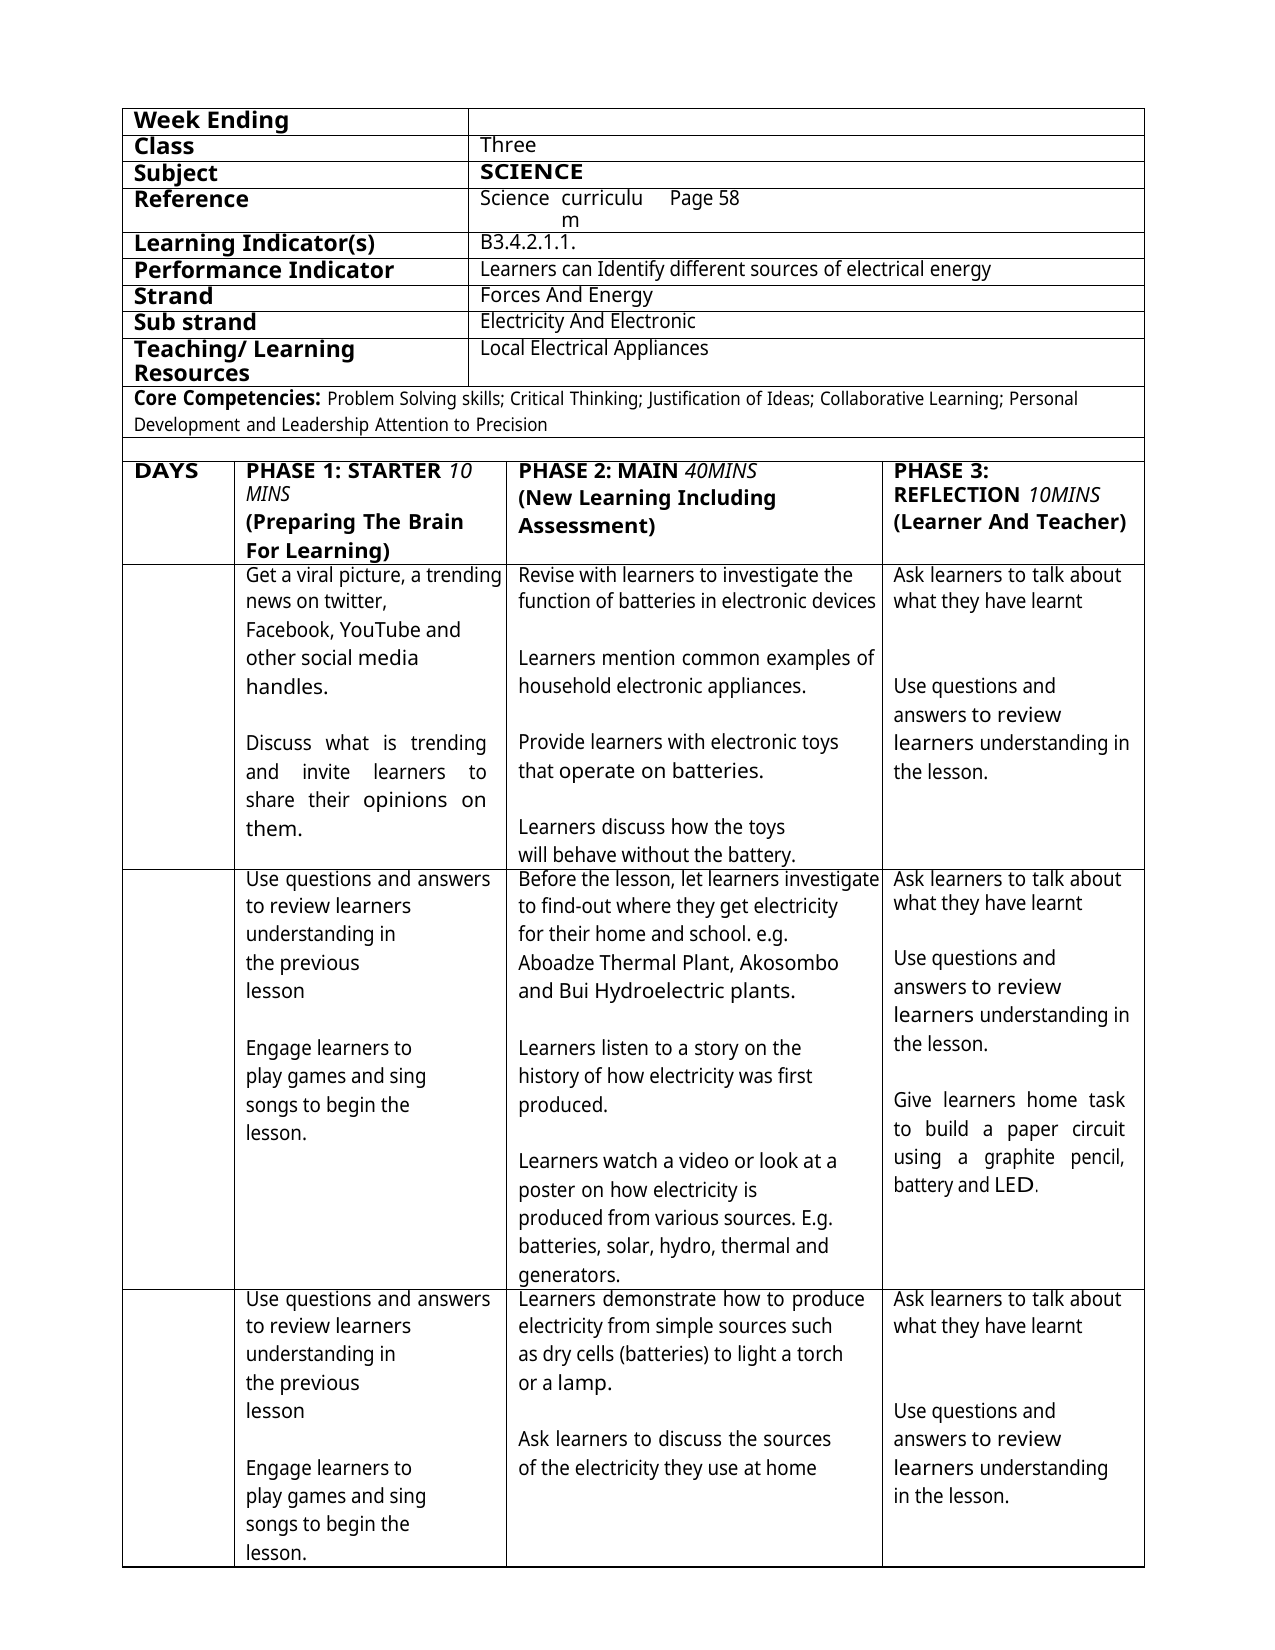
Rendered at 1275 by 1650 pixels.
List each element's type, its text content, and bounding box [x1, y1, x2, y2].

table_cell SCIENCE [469, 162, 1144, 187]
table_cell [123, 870, 234, 1288]
table_cell Use questions and answers to review learners understanding in the previous lesson Engage learners to play games and sing songs to begin the lesson. [235, 1290, 506, 1566]
table_cell Teaching/ Learning Resources [123, 339, 468, 386]
table_cell Ask learners to talk about what they have learnt Use questions and answers to review learners understanding in the lesson. [883, 565, 1144, 869]
table_cell [123, 438, 1144, 461]
table_cell B3.4.2.1.1. [469, 233, 1144, 258]
table_cell Performance Indicator [123, 259, 468, 284]
table_cell [123, 1290, 234, 1566]
table_cell Forces And Energy [469, 286, 1144, 311]
table_header [469, 109, 1144, 135]
table_cell Ask learners to talk about what they have learnt Use questions and answers to review learners understanding in the lesson. [883, 1290, 1144, 1566]
table_cell PHASE 3: REFLECTION 10MINS (Learner And Teacher) [883, 462, 1144, 564]
table_cell Local Electrical Appliances [469, 339, 1144, 386]
table_cell Learners demonstrate how to produce electricity from simple sources such as dry cells (batteries) to light a torch or a lamp. Ask learners to discuss the sources of the electricity they use at home [507, 1290, 882, 1566]
table_cell Strand [123, 286, 468, 311]
table_cell Sub strand [123, 312, 468, 338]
table_cell [882, 189, 1144, 232]
table_cell Science [469, 189, 551, 232]
table_cell Get a viral picture, a trending news on twitter, Facebook, YouTube and other social media handles. Discuss what is trending and invite learners to share their opinions on them. [235, 565, 506, 869]
table_cell Revise with learners to investigate the function of batteries in electronic devices Learners mention common examples of household electronic appliances. Provide learners with electronic toys that operate on batteries. Learners discuss how the toys will behave without the battery. [507, 565, 882, 869]
table_cell [123, 565, 234, 869]
table_cell Class [123, 136, 468, 161]
table_header Week Ending [123, 109, 468, 135]
table_cell Core Competencies: Problem Solving skills; Critical Thinking; Justification of Ideas; Collaborative Learning; Personal Development and Leadership Attention to Precision [123, 387, 1144, 437]
table_cell Learners can Identify different sources of electrical energy [469, 259, 1144, 284]
table_cell Three [469, 136, 1144, 161]
table_cell PHASE 1: STARTER 10 MINS (Preparing The Brain For Learning) [235, 462, 506, 564]
table_cell Ask learners to talk about what they have learnt Use questions and answers to review learners understanding in the lesson. Give learners home task to build a paper circuit using a graphite pencil, battery and LED. [883, 870, 1144, 1288]
table_cell Learning Indicator(s) [123, 233, 468, 258]
table_cell Reference [123, 189, 468, 232]
table_cell Electricity And Electronic [469, 312, 1144, 338]
table_cell DAYS [123, 462, 234, 564]
table_cell Before the lesson, let learners investigate to find-out where they get electricity for their home and school. e.g. Aboadze Thermal Plant, Akosombo and Bui Hydroelectric plants. Learners listen to a story on the history of how electricity was first produced. Learners watch a video or look at a poster on how electricity is produced from various sources. E.g. batteries, solar, hydro, thermal and generators. [507, 870, 882, 1288]
table_cell Subject [123, 162, 468, 187]
table_cell Use questions and answers to review learners understanding in the previous lesson Engage learners to play games and sing songs to begin the lesson. [235, 870, 506, 1288]
table_cell curriculum [551, 189, 660, 232]
table_cell PHASE 2: MAIN 40MINS (New Learning Including Assessment) [507, 462, 882, 564]
table_cell Page 58 [660, 189, 882, 232]
